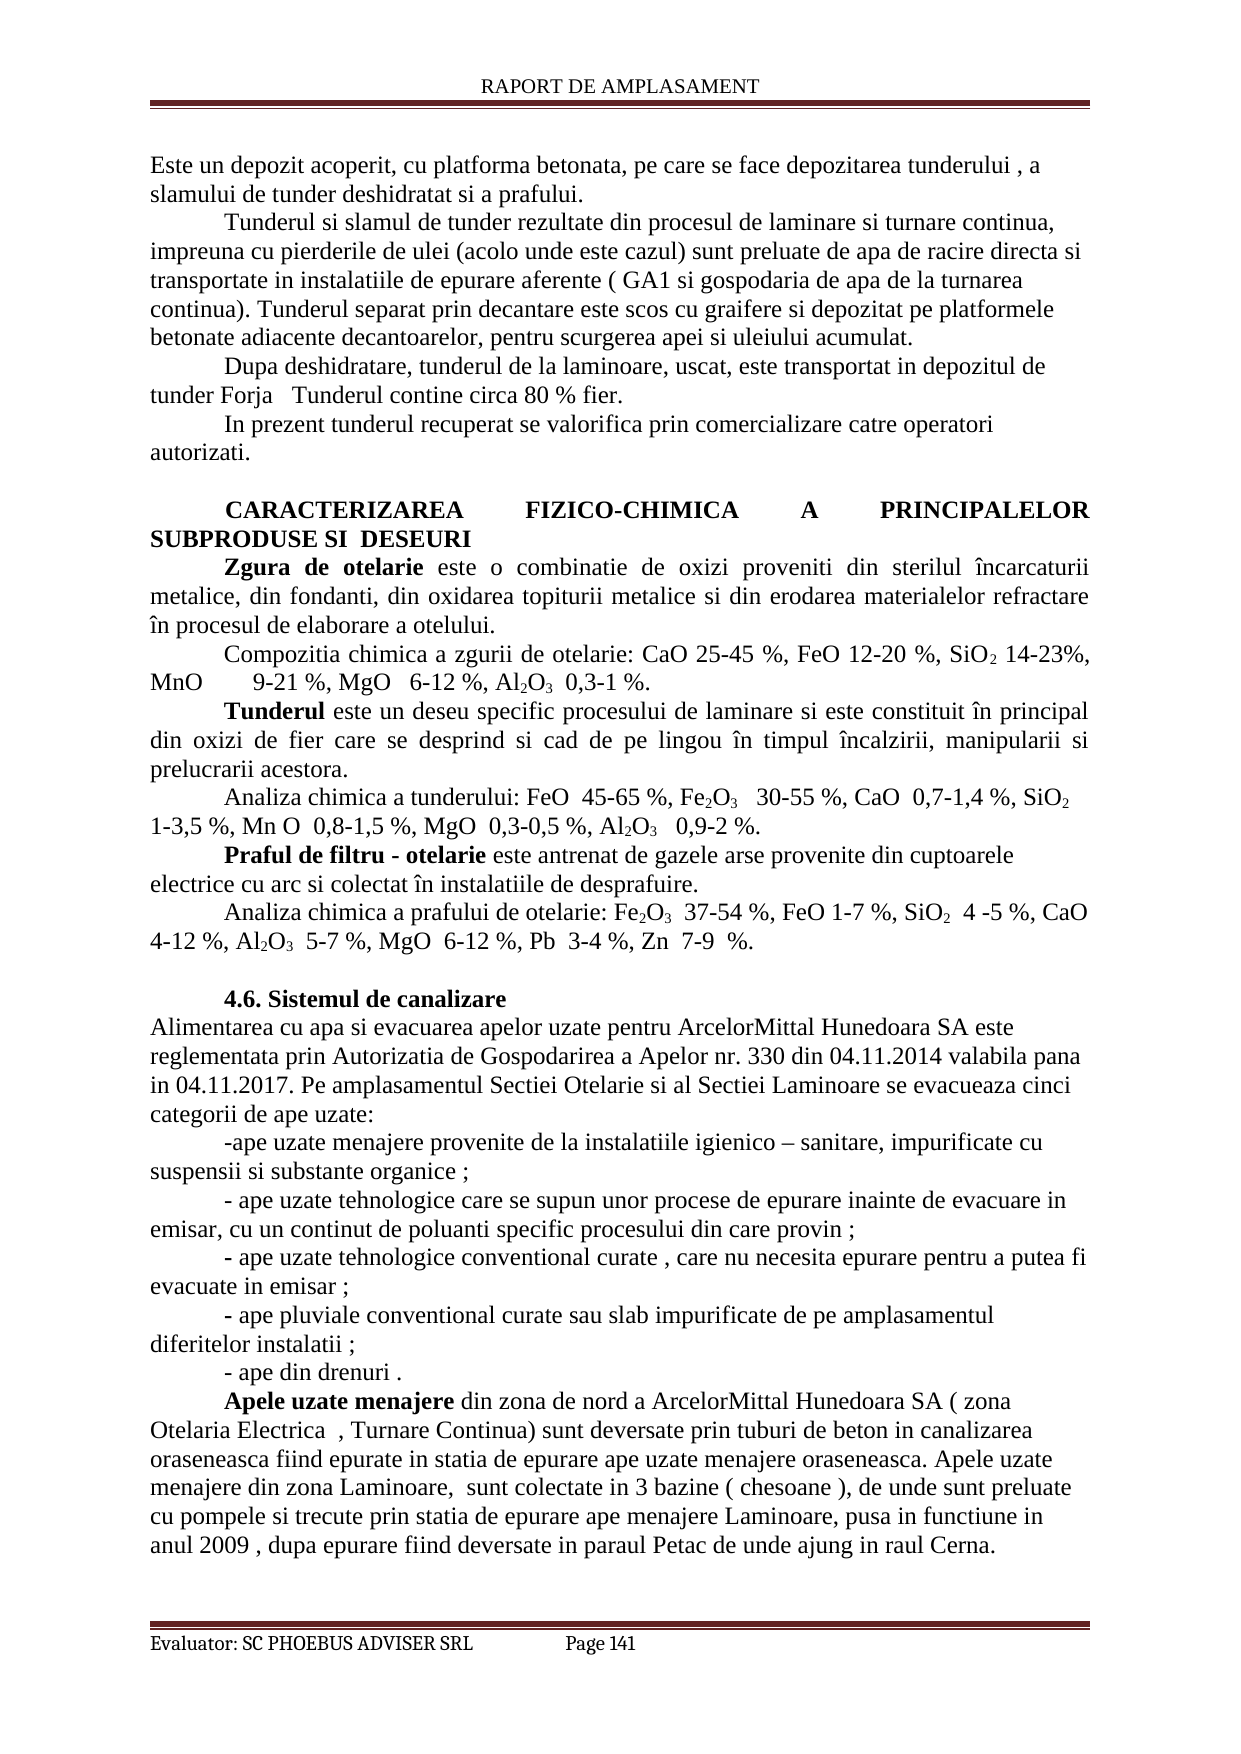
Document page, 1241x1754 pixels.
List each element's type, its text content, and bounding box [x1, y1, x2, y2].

subtitle Praful de filtru - otelarie este antrenat de gazele arse provenite din cuptoarele electrice cu arc si colectat în instalatiile de desprafuire. [150, 840, 1090, 897]
text Analiza chimica a tunderului: FeO 45-65 %, Fe2O3 30-55 %, CaO 0,7-1,4 %, SiO2 1-3,5 %, Mn O 0,8-1,5 %, MgO 0,3-0,5 %, Al2O3 0,9-2 %. [150, 782, 1090, 840]
text Apele uzate menajere din zona de nord a ArcelorMittal Hunedoara SA ( zona Otelaria Electrica , Turnare Continua) sunt deversate prin tuburi de beton in canalizarea oraseneasca fiind epurate in statia de epurare ape uzate menajere oraseneasca. Apele uzate menajere din zona Laminoare, sunt colectate in 3 bazine ( chesoane ), de unde sunt preluate cu pompele si trecute prin statia de epurare ape menajere Laminoare, pusa in functiune in anul 2009 , dupa epurare fiind deversate in paraul Petac de unde ajung in raul Cerna. [150, 1386, 1090, 1559]
text Este un depozit acoperit, cu platforma betonata, pe care se face depozitarea tunderului , a slamului de tunder deshidratat si a prafului. [150, 150, 1090, 207]
text Caracterizarea fizico-chimica a principalelor subproduse si deSeuri [150, 495, 1090, 552]
text zgura de otelarie este o combinatie de oxizi proveniti din sterilul încarcaturii metalice, din fondanti, din oxidarea topiturii metalice si din erodarea materialelor refractare în procesul de elaborare a otelului. [150, 552, 1090, 639]
text In prezent tunderul recuperat se valorifica prin comercializare catre operatori autorizati. [150, 409, 1090, 466]
text - ape pluviale conventional curate sau slab impurificate de pe amplasamentul diferitelor instalatii ; [150, 1300, 1090, 1357]
text - ape uzate tehnologice care se supun unor procese de epurare inainte de evacuare in emisar, cu un continut de poluanti specific procesului din care provin ; [150, 1185, 1090, 1242]
text Tunderul este un deseu specific procesului de laminare si este constituit în principal din oxizi de fier care se desprind si cad de pe lingou în timpul încalzirii, manipularii si prelucrarii acestora. [150, 696, 1090, 782]
text -ape uzate menajere provenite de la instalatiile igienico – sanitare, impurificate cu suspensii si substante organice ; [150, 1127, 1090, 1185]
text Tunderul si slamul de tunder rezultate din procesul de laminare si turnare continua, impreuna cu pierderile de ulei (acolo unde este cazul) sunt preluate de apa de racire directa si transportate in instalatiile de epurare aferente ( GA1 si gospodaria de apa de la turnarea continua). Tunderul separat prin decantare este scos cu graifere si depozitat pe platformele betonate adiacente decantoarelor, pentru scurgerea apei si uleiului acumulat. [150, 207, 1090, 351]
text 4.6. Sistemul de canalizare [150, 984, 1090, 1012]
text Alimentarea cu apa si evacuarea apelor uzate pentru ArcelorMittal Hunedoara SA este reglementata prin Autorizatia de Gospodarirea a Apelor nr. 330 din 04.11.2014 valabila pana in 04.11.2017. Pe amplasamentul Sectiei Otelarie si al Sectiei Laminoare se evacueaza cinci categorii de ape uzate: [150, 1012, 1090, 1127]
text Compozitia chimica a zgurii de otelarie: CaO 25-45 %, FeO 12-20 %, SiO2 14-23%, MnO 9-21 %, MgO 6-12 %, Al2O3 0,3-1 %. [150, 639, 1090, 696]
text - ape din drenuri . [150, 1357, 1090, 1386]
text - ape uzate tehnologice conventional curate , care nu necesita epurare pentru a putea fi evacuate in emisar ; [150, 1242, 1090, 1300]
text Dupa deshidratare, tunderul de la laminoare, uscat, este transportat in depozitul de tunder Forja Tunderul contine circa 80 % fier. [150, 351, 1090, 409]
text Analiza chimica a prafului de otelarie: Fe2O3 37-54 %, FeO 1-7 %, SiO2 4 -5 %, CaO 4-12 %, Al2O3 5-7 %, MgO 6-12 %, Pb 3-4 %, Zn 7-9 %. [150, 897, 1090, 955]
